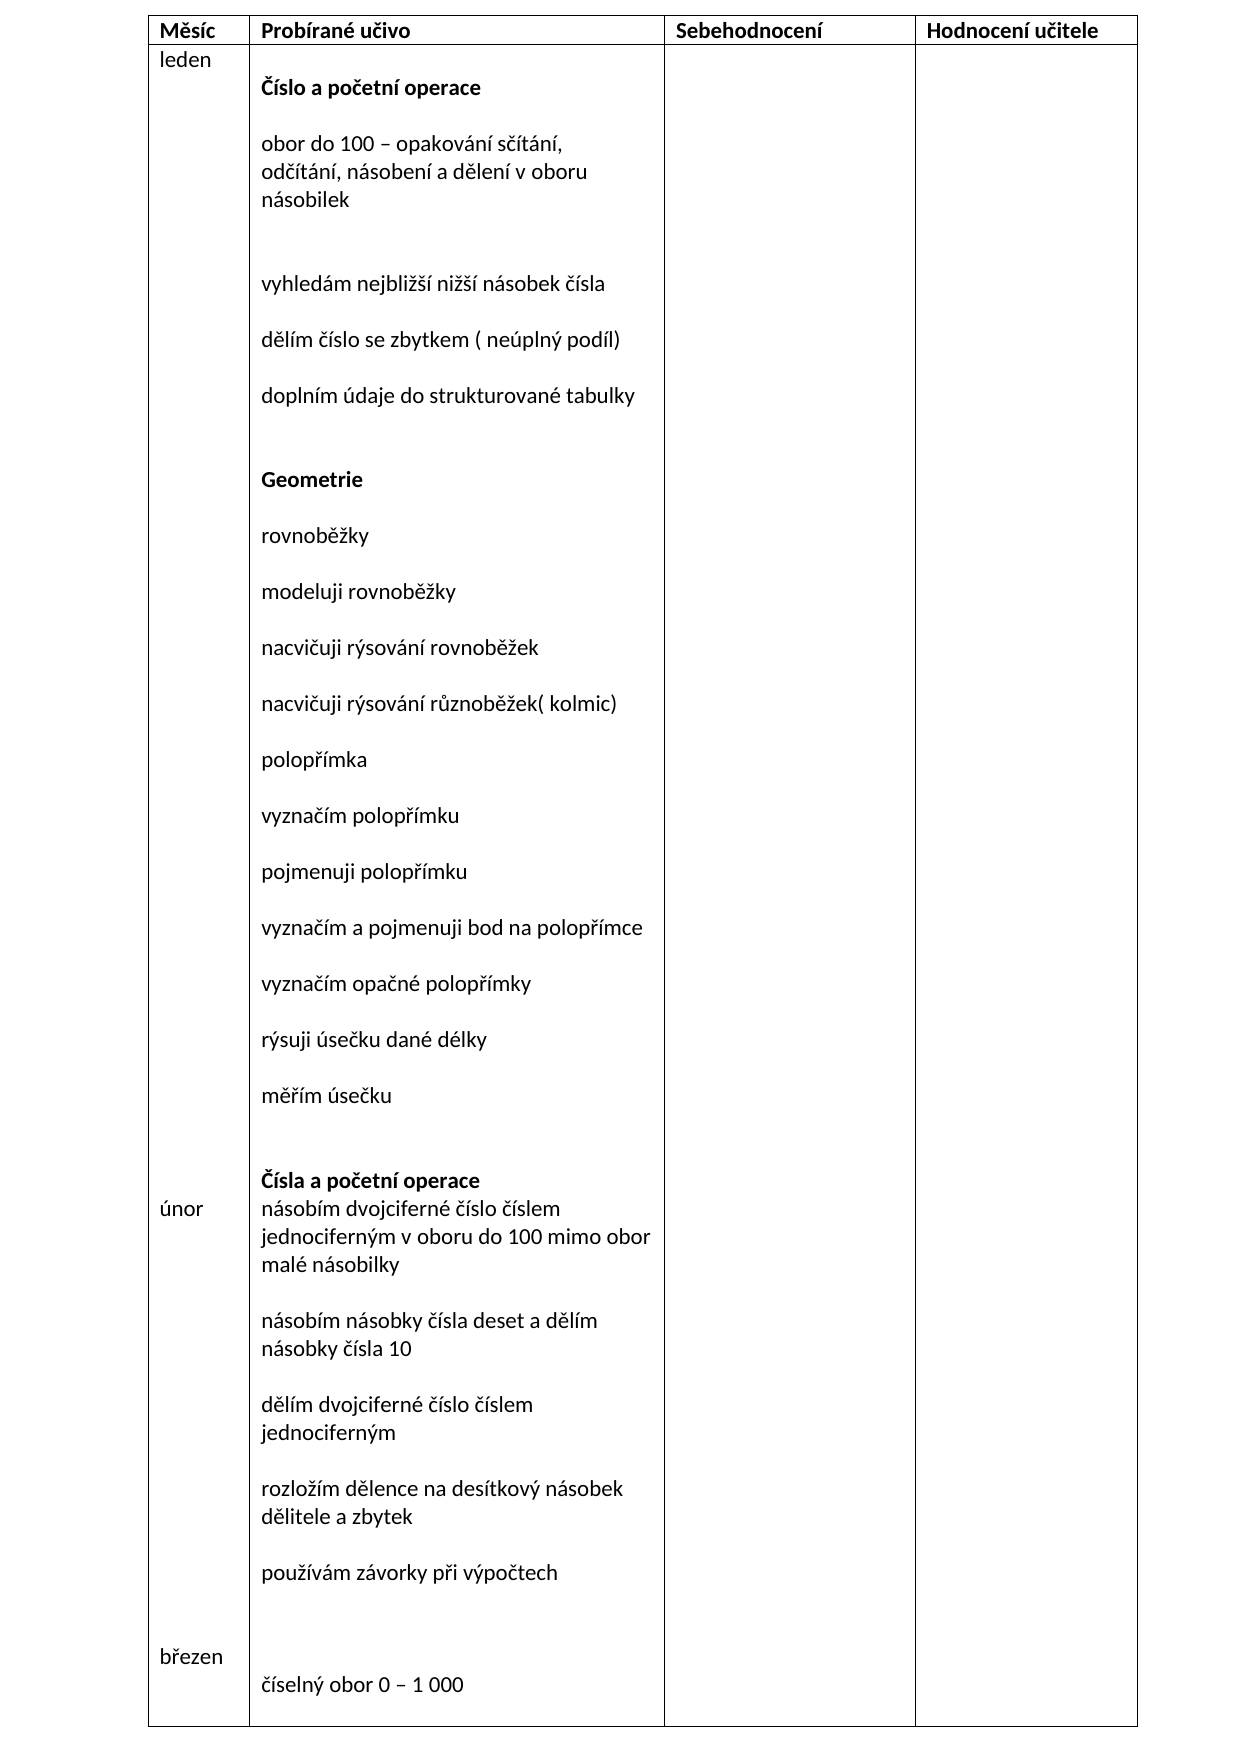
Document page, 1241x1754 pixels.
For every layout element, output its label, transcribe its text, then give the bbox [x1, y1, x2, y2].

table_cell leden únor březen [149, 45, 249, 1726]
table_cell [250, 45, 664, 1726]
table_cell [916, 45, 1137, 1726]
table_header Měsíc [149, 16, 249, 44]
table_header Probírané učivo [250, 16, 664, 44]
table_header Hodnocení učitele [916, 16, 1137, 44]
table_cell [665, 45, 915, 1726]
table_header Sebehodnocení [665, 16, 915, 44]
